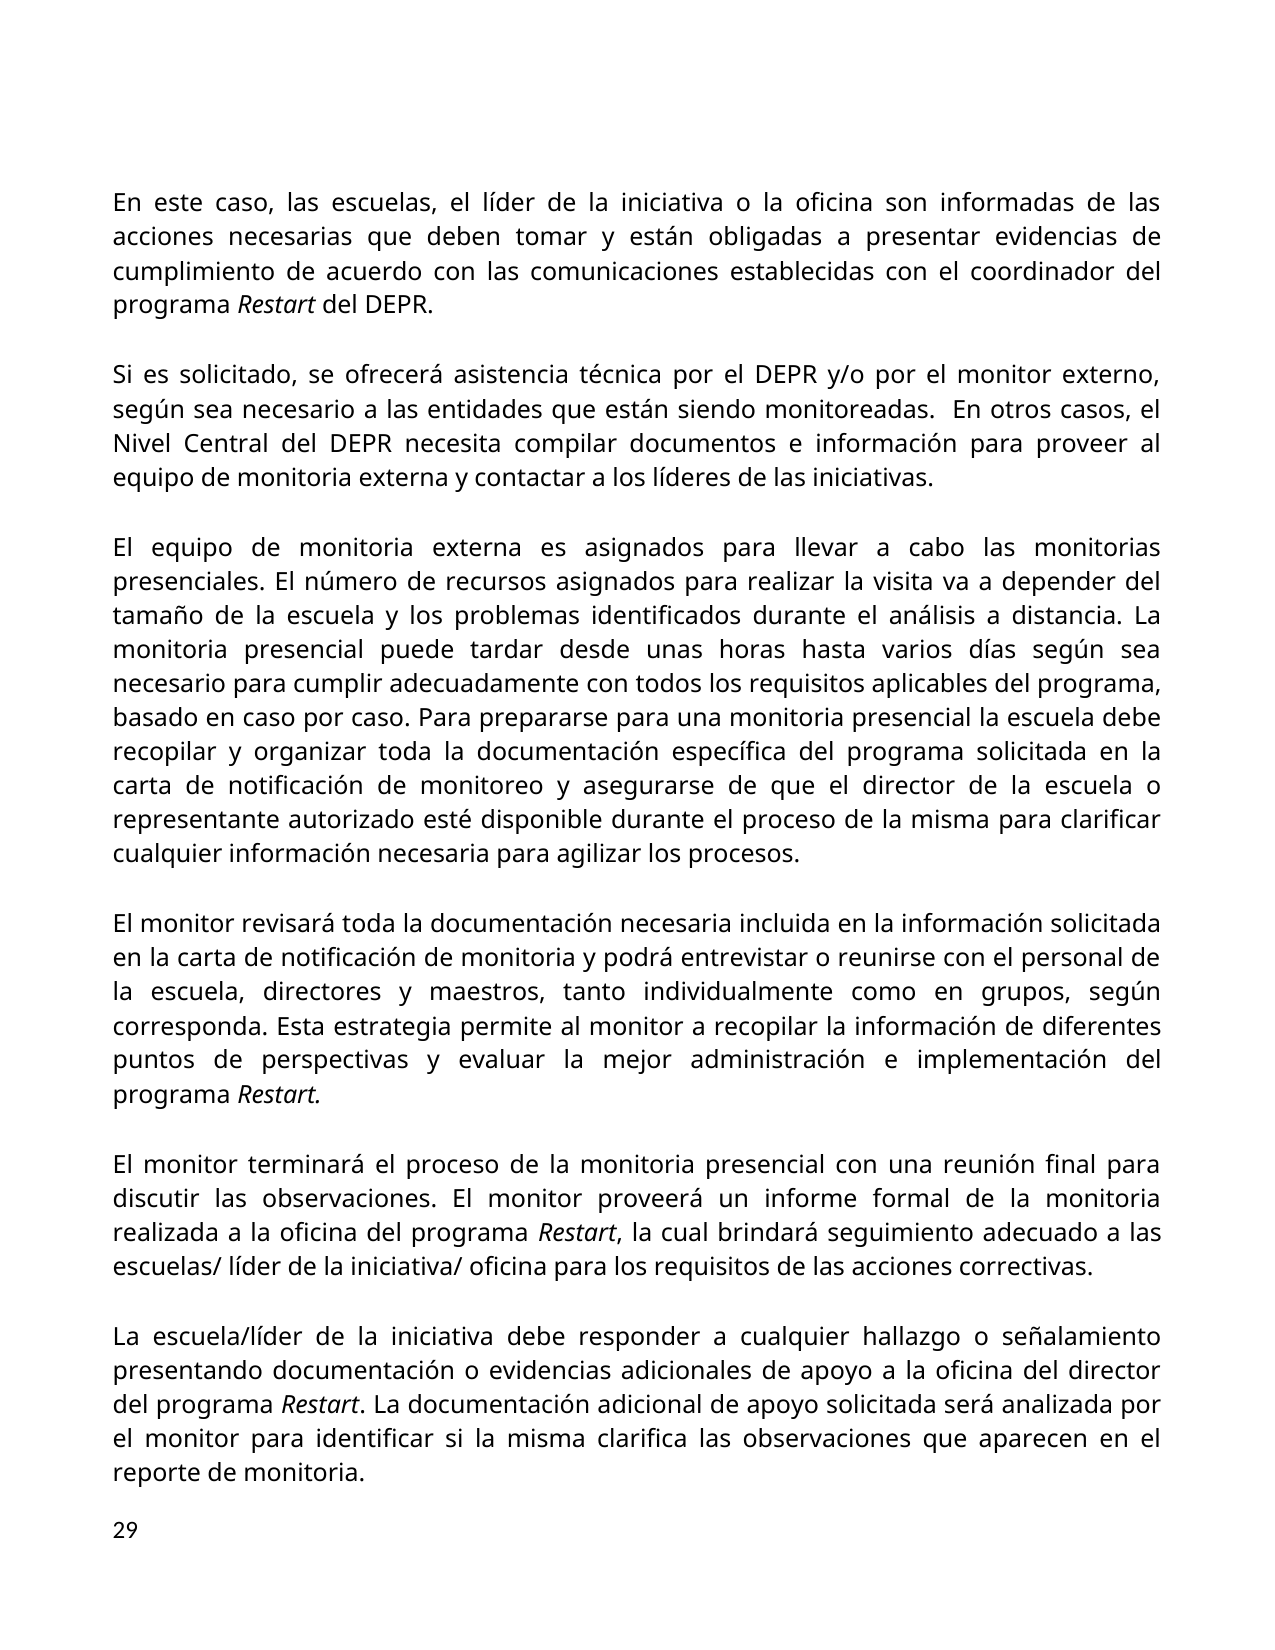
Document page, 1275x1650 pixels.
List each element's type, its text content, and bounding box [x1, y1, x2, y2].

text La escuela/líder de la iniciativa debe responder a cualquier hallazgo o señalamiento presentando documentación o evidencias adicionales de apoyo a la oficina del director del programa Restart. La documentación adicional de apoyo solicitada será analizada por el monitor para identificar si la misma clarifica las observaciones que aparecen en el reporte de monitoria. [112, 1318, 1162, 1489]
text El equipo de monitoria externa es asignados para llevar a cabo las monitorias presenciales. El número de recursos asignados para realizar la visita va a depender del tamaño de la escuela y los problemas identificados durante el análisis a distancia. La monitoria presencial puede tardar desde unas horas hasta varios días según sea necesario para cumplir adecuadamente con todos los requisitos aplicables del programa, basado en caso por caso. Para prepararse para una monitoria presencial la escuela debe recopilar y organizar toda la documentación específica del programa solicitada en la carta de notificación de monitoreo y asegurarse de que el director de la escuela o representante autorizado esté disponible durante el proceso de la misma para clarificar cualquier información necesaria para agilizar los procesos. [112, 529, 1162, 870]
text Si es solicitado, se ofrecerá asistencia técnica por el DEPR y/o por el monitor externo, según sea necesario a las entidades que están siendo monitoreadas. En otros casos, el Nivel Central del DEPR necesita compilar documentos e información para proveer al equipo de monitoria externa y contactar a los líderes de las iniciativas. [112, 357, 1162, 493]
text En este caso, las escuelas, el líder de la iniciativa o la oficina son informadas de las acciones necesarias que deben tomar y están obligadas a presentar evidencias de cumplimiento de acuerdo con las comunicaciones establecidas con el coordinador del programa Restart del DEPR. [112, 185, 1162, 321]
text El monitor terminará el proceso de la monitoria presencial con una reunión final para discutir las observaciones. El monitor proveerá un informe formal de la monitoria realizada a la oficina del programa Restart, la cual brindará seguimiento adecuado a las escuelas/ líder de la iniciativa/ oficina para los requisitos de las acciones correctivas. [112, 1146, 1162, 1282]
text El monitor revisará toda la documentación necesaria incluida en la información solicitada en la carta de notificación de monitoria y podrá entrevistar o reunirse con el personal de la escuela, directores y maestros, tanto individualmente como en grupos, según corresponda. Esta estrategia permite al monitor a recopilar la información de diferentes puntos de perspectivas y evaluar la mejor administración e implementación del programa Restart. [112, 906, 1162, 1110]
